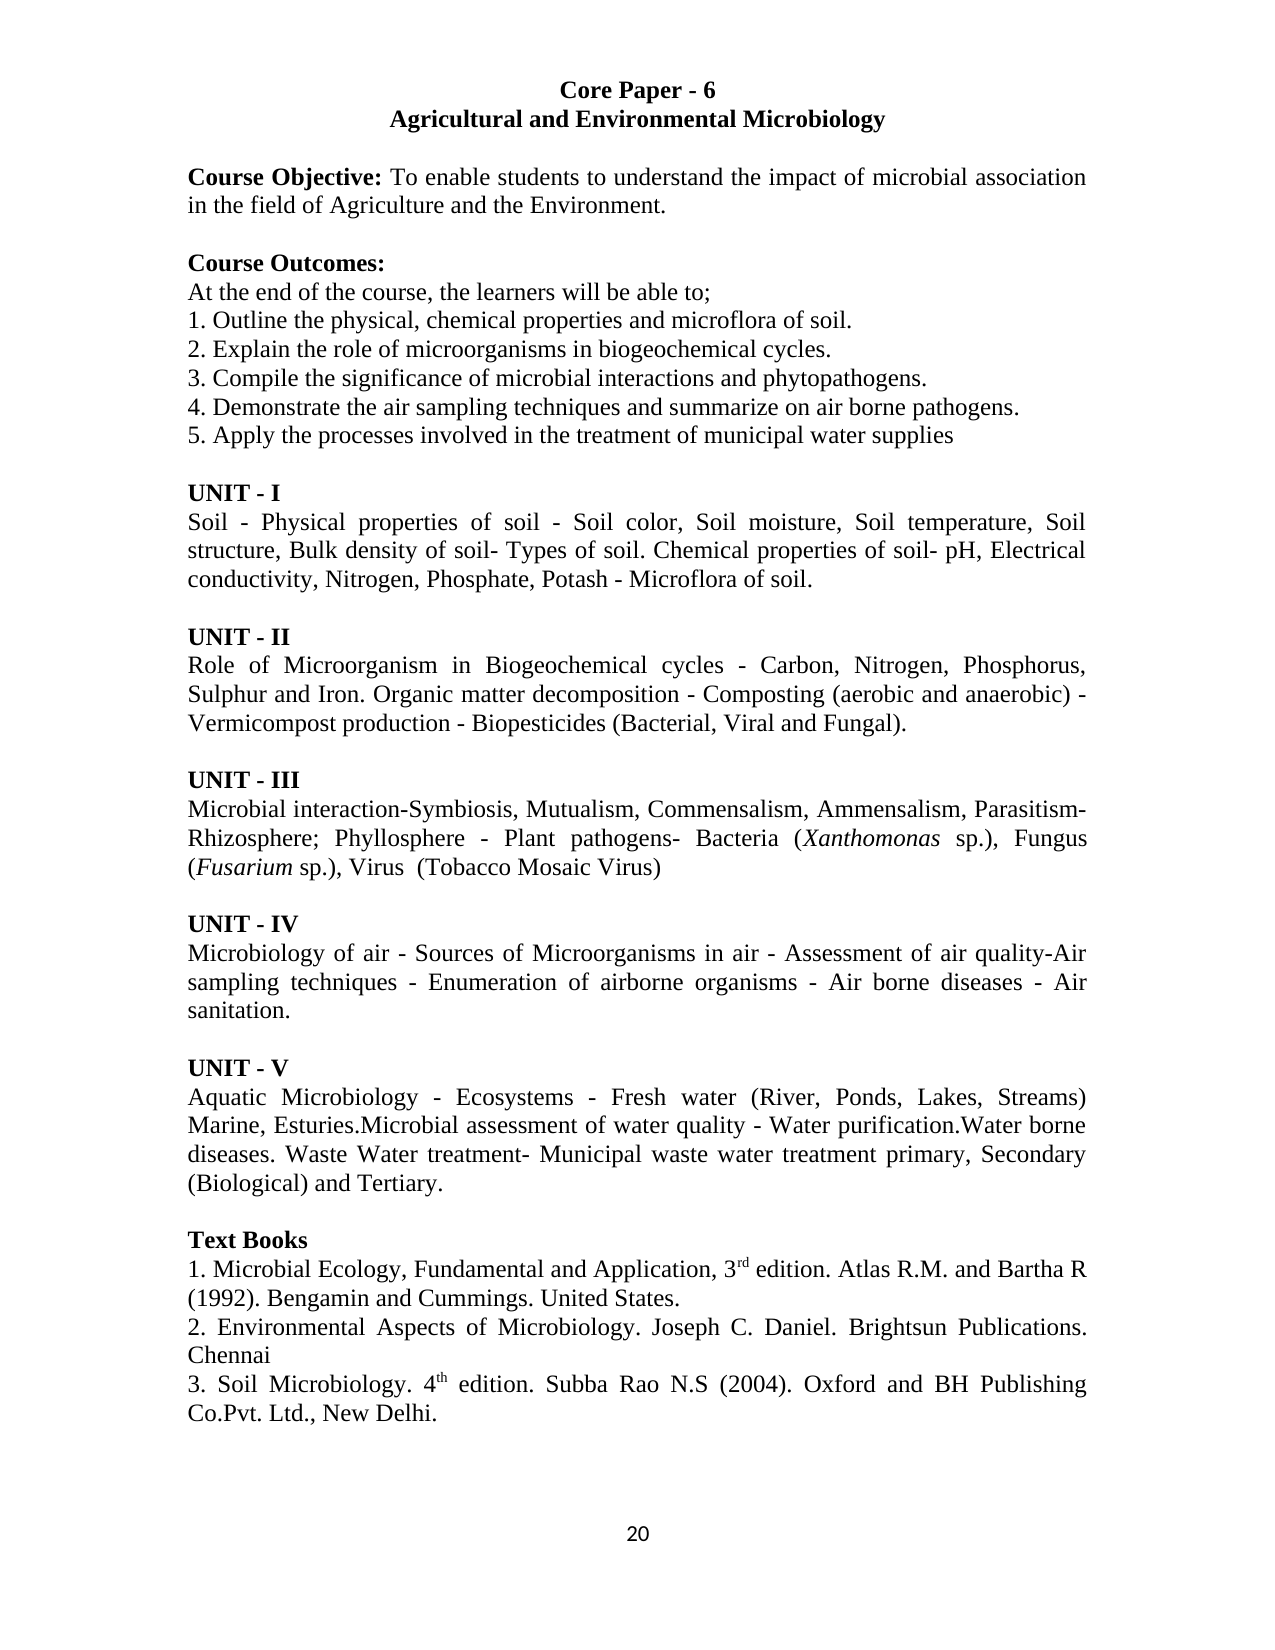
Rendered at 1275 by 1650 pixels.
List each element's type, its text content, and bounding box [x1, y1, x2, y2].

text Role of Microorganism in Biogeochemical cycles - Carbon, Nitrogen, Phosphorus, Sulphur and Iron. Organic matter decomposition - Composting (aerobic and anaerobic) -Vermicompost production - Biopesticides (Bacterial, Viral and Fungal). [187, 651, 1087, 737]
text UNIT - II [187, 622, 1087, 651]
text Core Paper - 6 [187, 76, 1087, 104]
text Aquatic Microbiology - Ecosystems - Fresh water (River, Ponds, Lakes, Streams) Marine, Esturies.Microbial assessment of water quality - Water purification.Water borne diseases. Waste Water treatment- Municipal waste water treatment primary, Secondary (Biological) and Tertiary. [187, 1082, 1087, 1197]
text Microbial interaction-Symbiosis, Mutualism, Commensalism, Ammensalism, Parasitism- Rhizosphere; Phyllosphere - Plant pathogens- Bacteria (Xanthomonas sp.), Fungus (Fusarium sp.), Virus (Tobacco Mosaic Virus) [187, 794, 1087, 881]
text 5. Apply the processes involved in the treatment of municipal water supplies [187, 421, 1087, 449]
text UNIT - I [187, 478, 1087, 507]
text UNIT - III [187, 766, 1087, 794]
text 1. Outline the physical, chemical properties and microflora of soil. [187, 306, 1087, 334]
text 4. Demonstrate the air sampling techniques and summarize on air borne pathogens. [187, 392, 1087, 421]
text Soil - Physical properties of soil - Soil color, Soil moisture, Soil temperature, Soil structure, Bulk density of soil- Types of soil. Chemical properties of soil- pH, Electrical conductivity, Nitrogen, Phosphate, Potash - Microflora of soil. [187, 507, 1087, 593]
text 2. Environmental Aspects of Microbiology. Joseph C. Daniel. Brightsun Publications. Chennai [187, 1312, 1087, 1369]
text At the end of the course, the learners will be able to; [187, 277, 1087, 306]
text UNIT - V [187, 1053, 1087, 1082]
text UNIT - IV [187, 909, 1087, 938]
text Course Outcomes: [187, 248, 1087, 277]
text Agricultural and Environmental Microbiology [187, 104, 1087, 133]
text Text Books [187, 1226, 1087, 1254]
text Microbiology of air - Sources of Microorganisms in air - Assessment of air quality-Air sampling techniques - Enumeration of airborne organisms - Air borne diseases - Air sanitation. [187, 938, 1087, 1024]
text 1. Microbial Ecology, Fundamental and Application, 3rd edition. Atlas R.M. and Bartha R (1992). Bengamin and Cummings. United States. [187, 1254, 1087, 1312]
text 3. Soil Microbiology. 4th edition. Subba Rao N.S (2004). Oxford and BH Publishing Co.Pvt. Ltd., New Delhi. [187, 1369, 1087, 1427]
text 3. Compile the significance of microbial interactions and phytopathogens. [187, 363, 1087, 392]
text Course Objective: To enable students to understand the impact of microbial association in the field of Agriculture and the Environment. [187, 162, 1087, 219]
text 2. Explain the role of microorganisms in biogeochemical cycles. [187, 334, 1087, 363]
